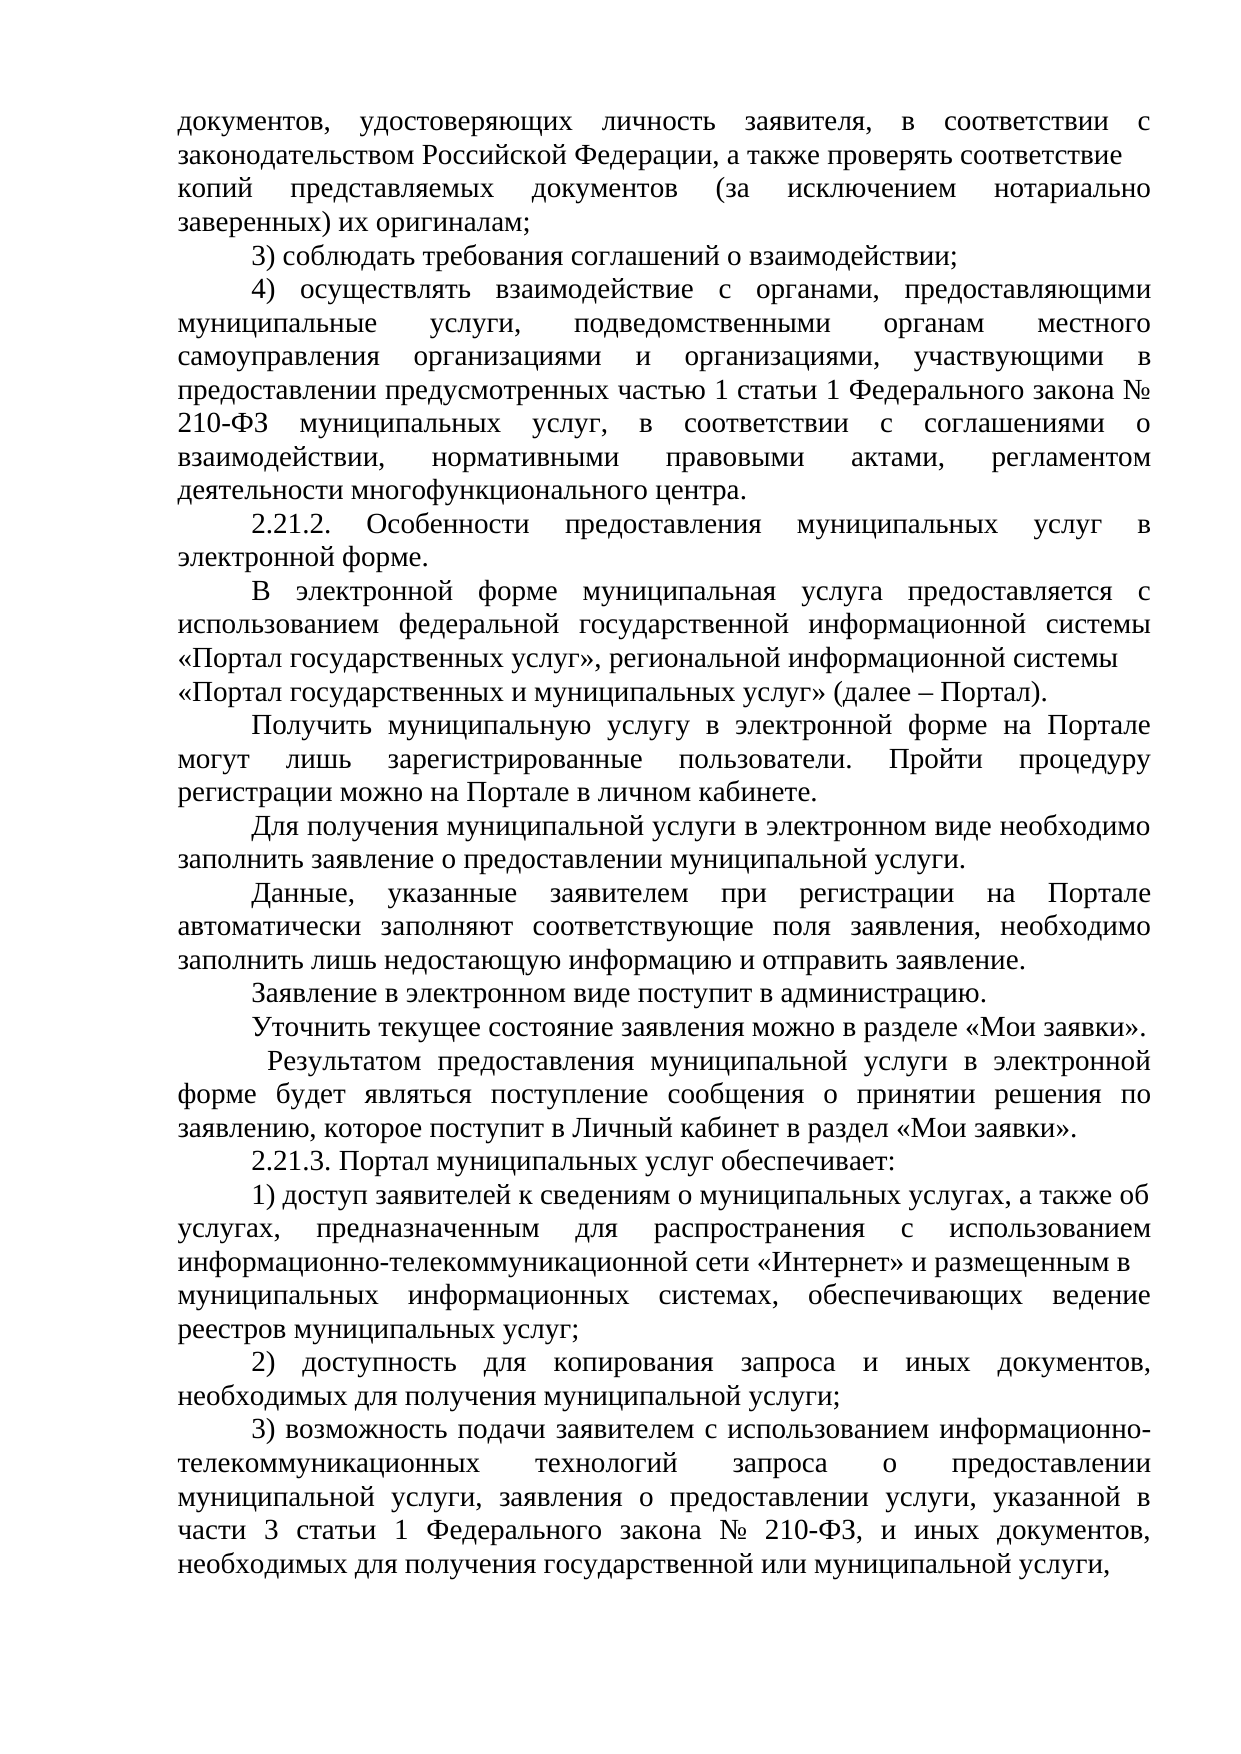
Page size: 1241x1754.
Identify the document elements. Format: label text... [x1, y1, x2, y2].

text 4) осуществлять взаимодействие с органами, предоставляющими муниципальные услуги, подведомственными органам местного самоуправления организациями и организациями, участвующими в предоставлении предусмотренных частью 1 статьи 1 Федерального закона № 210-ФЗ муниципальных услуг, в соответствии с соглашениями о взаимодействии, нормативными правовыми актами, регламентом деятельности многофункционального центра. [177, 271, 1152, 506]
text документов, удостоверяющих личность заявителя, в соответствии с законодательством Российской Федерации, а также проверять соответствие [177, 103, 1152, 171]
text услугах, предназначенным для распространения с использованием информационно-телекоммуникационной сети «Интернет» и размещенным в [177, 1210, 1152, 1277]
text Заявление в электронном виде поступит в администрацию. [177, 976, 1152, 1009]
text 1) доступ заявителей к сведениям о муниципальных услугах, а также об [177, 1177, 1152, 1210]
text 2) доступность для копирования запроса и иных документов, необходимых для получения муниципальной услуги; [177, 1344, 1152, 1412]
text копий представляемых документов (за исключением нотариально заверенных) их оригиналам; [177, 171, 1152, 238]
text Результатом предоставления муниципальной услуги в электронной форме будет являться поступление сообщения о принятии решения по заявлению, которое поступит в Личный кабинет в раздел «Мои заявки». [177, 1043, 1152, 1143]
text Получить муниципальную услугу в электронной форме на Портале могут лишь зарегистрированные пользователи. Пройти процедуру регистрации можно на Портале в личном кабинете. [177, 707, 1152, 808]
text 2.21.3. Портал муниципальных услуг обеспечивает: [177, 1143, 1152, 1177]
text В электронной форме муниципальная услуга предоставляется с использованием федеральной государственной информационной системы «Портал государственных услуг», региональной информационной системы [177, 573, 1152, 674]
text Уточнить текущее состояние заявления можно в разделе «Мои заявки». [177, 1009, 1152, 1043]
text «Портал государственных и муниципальных услуг» (далее – Портал). [177, 674, 1152, 707]
text 3) возможность подачи заявителем с использованием информационно- телекоммуникационных технологий запроса о предоставлении муниципальной услуги, заявления о предоставлении услуги, указанной в части 3 статьи 1 Федерального закона № 210-ФЗ, и иных документов, необходимых для получения государственной или муниципальной услуги, [177, 1412, 1152, 1579]
text 3) соблюдать требования соглашений о взаимодействии; [177, 238, 1152, 271]
text муниципальных информационных системах, обеспечивающих ведение реестров муниципальных услуг; [177, 1277, 1152, 1344]
text Для получения муниципальной услуги в электронном виде необходимо заполнить заявление о предоставлении муниципальной услуги. [177, 808, 1152, 875]
text Данные, указанные заявителем при регистрации на Портале автоматически заполняют соответствующие поля заявления, необходимо заполнить лишь недостающую информацию и отправить заявление. [177, 875, 1152, 976]
text 2.21.2. Особенности предоставления муниципальных услуг в электронной форме. [177, 506, 1152, 573]
